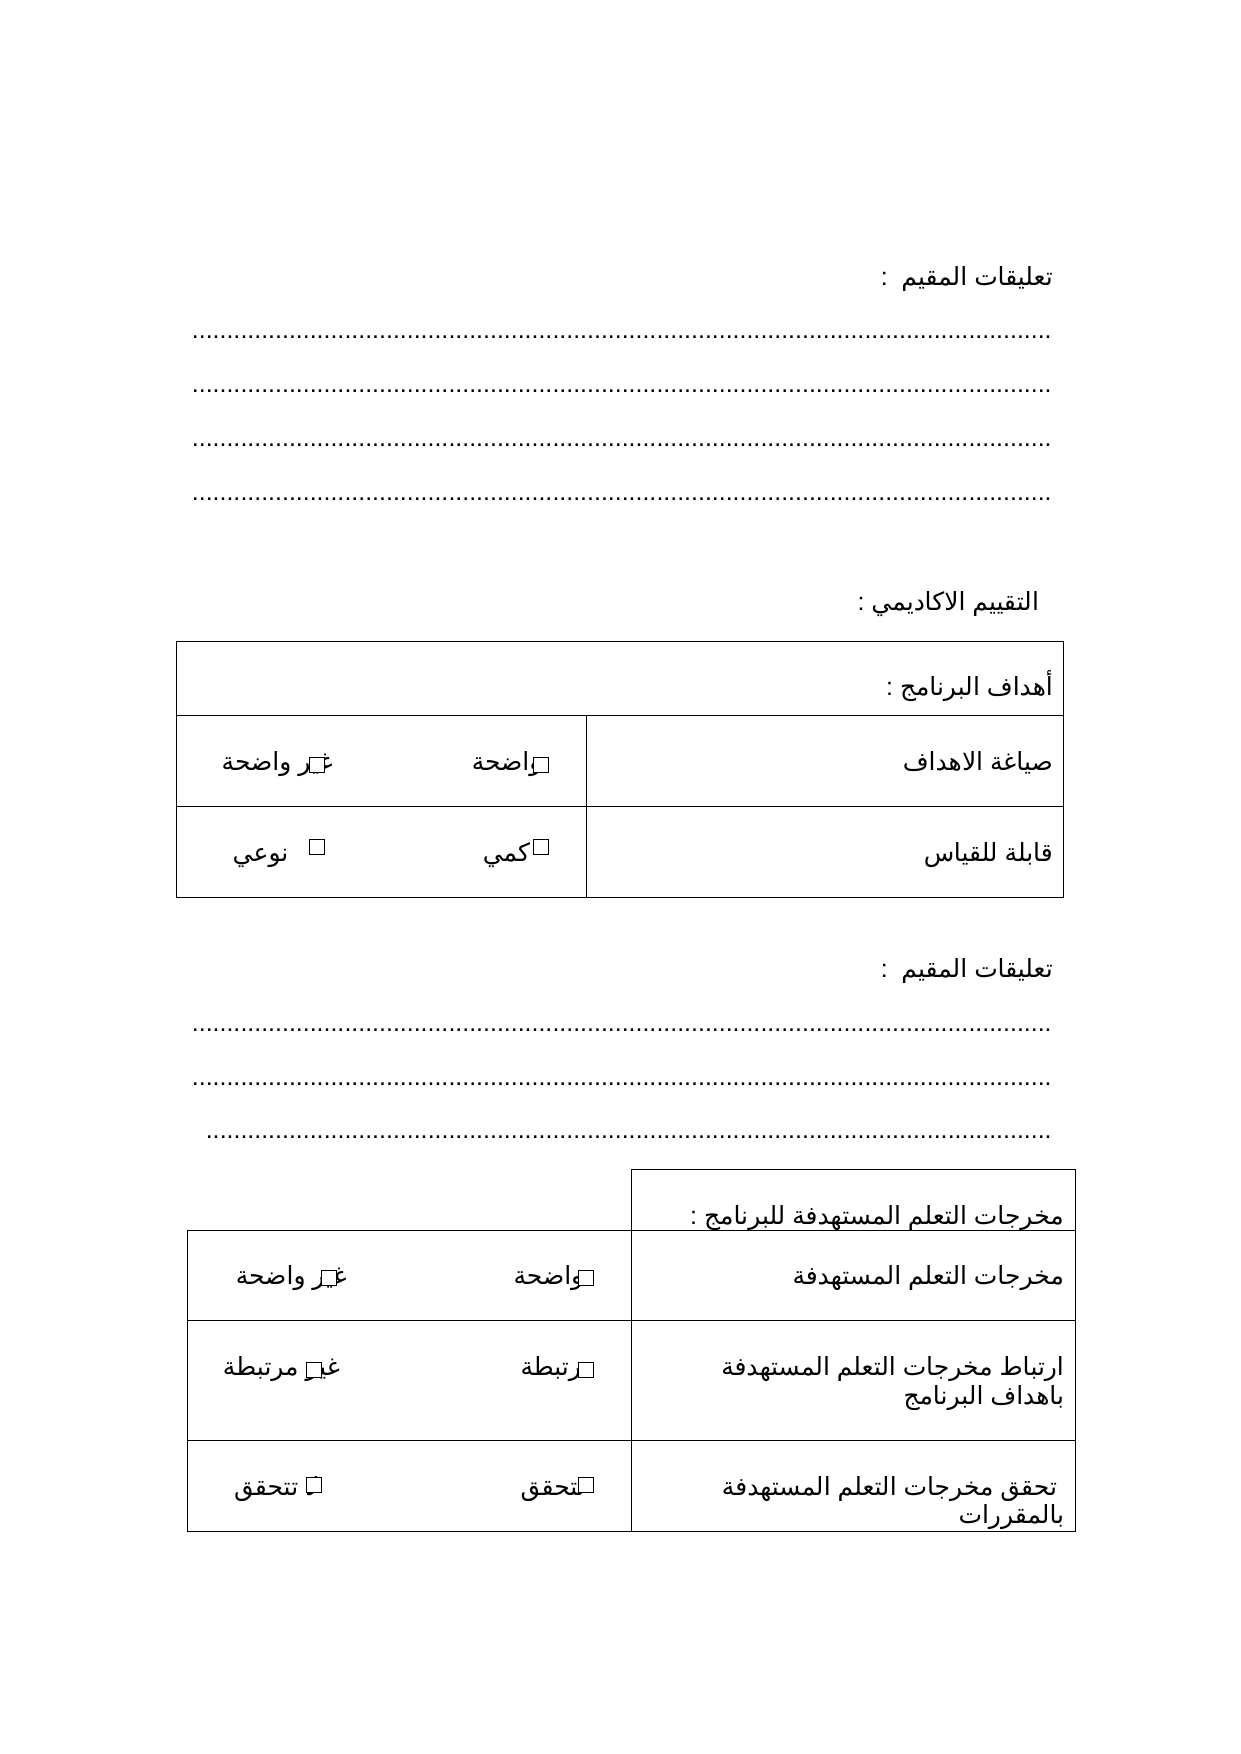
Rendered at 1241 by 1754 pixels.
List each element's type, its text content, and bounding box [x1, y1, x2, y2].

table_header مخرجات التعلم المستهدفة للبرنامج : [632, 1170, 1075, 1229]
text ............................................................................................................................ [187, 423, 1053, 452]
table_header أهداف البرنامج : [177, 642, 1063, 715]
table_cell واضحة غير واضحة [177, 716, 586, 806]
table_cell تتحقق لا تتحقق [188, 1441, 631, 1531]
table_cell كمي نوعي [177, 807, 586, 897]
table_cell تحقق مخرجات التعلم المستهدفة بالمقررات [632, 1441, 1075, 1531]
table_cell صياغة الاهداف [587, 716, 1063, 806]
table_cell مخرجات التعلم المستهدفة [632, 1231, 1075, 1320]
text ............................................................................................................................ [187, 1008, 1053, 1036]
table_cell ارتباط مخرجات التعلم المستهدفة باهداف البرنامج [632, 1321, 1075, 1440]
text ............................................................................................................................ [187, 477, 1053, 506]
text التقييم الاكاديمي : [187, 587, 1053, 616]
table_cell مرتبطة غير مرتبطة [188, 1321, 631, 1440]
text ............................................................................................................................ [187, 369, 1053, 398]
table_cell واضحة غير واضحة [188, 1231, 631, 1320]
text تعليقات المقيم : [187, 954, 1053, 982]
text ............................................................................................................................ [187, 1061, 1053, 1090]
text ............................................................................................................................ [187, 316, 1053, 344]
text .......................................................................................................................... [187, 1115, 1053, 1144]
text تعليقات المقيم : [187, 262, 1053, 290]
table_cell قابلة للقياس [587, 807, 1063, 897]
